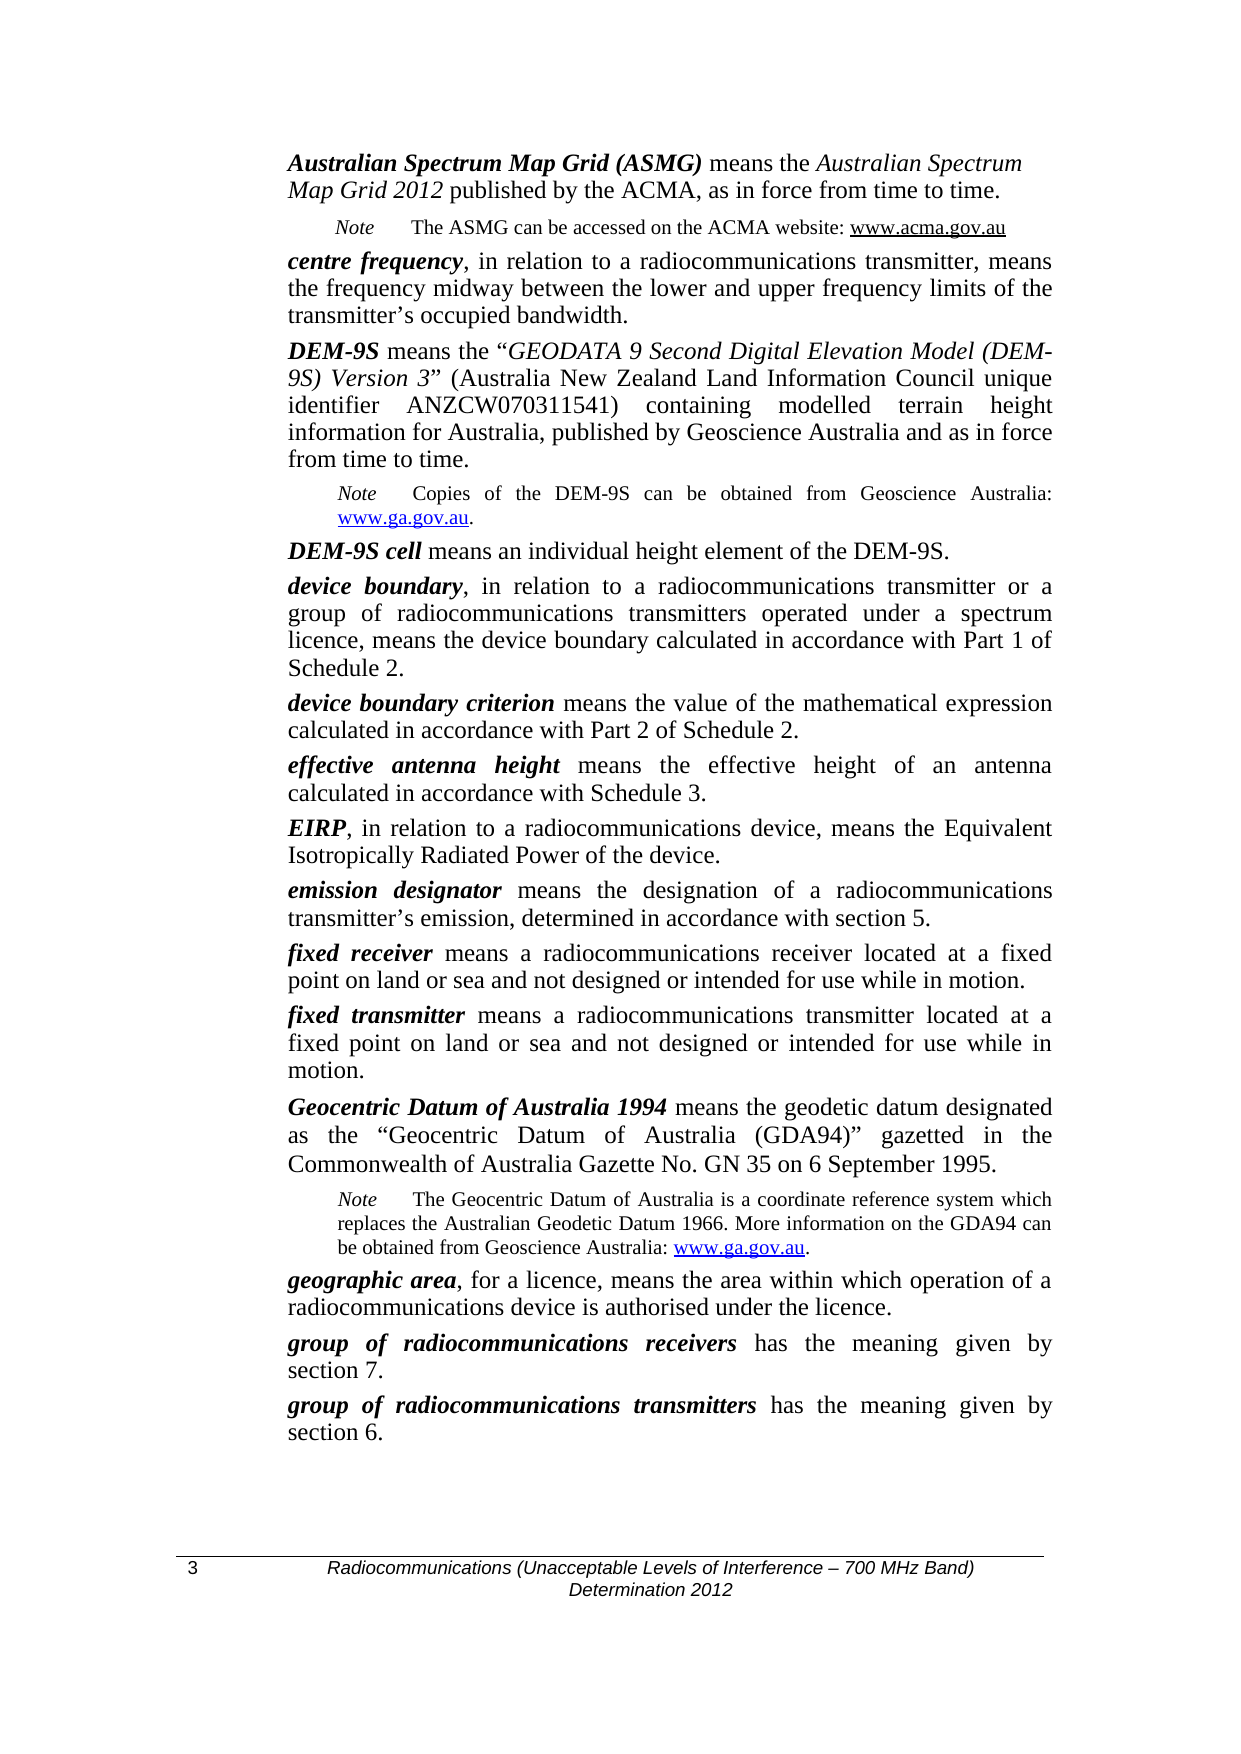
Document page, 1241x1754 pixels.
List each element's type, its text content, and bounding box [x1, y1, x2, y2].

text group of radiocommunications transmitters has the meaning given by section 6. [288, 1392, 1053, 1446]
text EIRP, in relation to a radiocommunications device, means the Equivalent Isotropically Radiated Power of the device. [288, 815, 1053, 869]
text DEM-9S means the “GEODATA 9 Second Digital Elevation Model (DEM-9S) Version 3” (Australia New Zealand Land Information Council unique identifier ANZCW070311541) containing modelled terrain height information for Australia, published by Geoscience Australia and as in force from time to time. [288, 337, 1053, 473]
text Note The ASMG can be accessed on the ACMA website: www.acma.gov.au [288, 212, 1053, 239]
text fixed transmitter means a radiocommunications transmitter located at a fixed point on land or sea and not designed or intended for use while in motion. [288, 1002, 1053, 1083]
text emission designator means the designation of a radiocommunications transmitter’s emission, determined in accordance with section 5. [288, 877, 1053, 931]
text Australian Spectrum Map Grid (ASMG) means the Australian Spectrum Map Grid 2012 published by the ACMA, as in force from time to time. [288, 150, 1053, 204]
text group of radiocommunications receivers has the meaning given by section 7. [288, 1329, 1053, 1384]
text Geocentric Datum of 1994 means the geodetic datum designated as the “Geocentric Datum of Australia (GDA94)” gazetted in the GN 35 on 6 September 1995. [288, 1092, 1053, 1178]
text device boundary, in relation to a radiocommunications transmitter or a group of radiocommunications transmitters operated under a spectrum licence, means the device boundary calculated in accordance with Part 1 of Schedule 2. [288, 573, 1053, 681]
text effective antenna height means the effective height of an antenna calculated in accordance with Schedule 3. [288, 752, 1053, 806]
text DEM-9S cell means an individual height element of the DEM-9S. [288, 538, 1053, 565]
text fixed receiver means a radiocommunications receiver located at a fixed point on land or sea and not designed or intended for use while in motion. [288, 940, 1053, 994]
text device boundary criterion means the value of the mathematical expression calculated in accordance with Part 2 of Schedule 2. [288, 690, 1053, 744]
text Note The Geocentric Datum of Australia is a coordinate reference system which replaces the Australian Geodetic Datum 1966. More information on the GDA94 can be obtained from Geoscience : www.ga.gov.au. [337, 1186, 1053, 1259]
text geographic area, for a licence, means the area within which operation of a radiocommunications device is authorised under the licence. [288, 1267, 1053, 1321]
text centre frequency, in relation to a radiocommunications transmitter, means the frequency midway between the lower and upper frequency limits of the transmitter’s occupied bandwidth. [288, 248, 1053, 329]
text Note Copies of the DEM-9S can be obtained from Geoscience Australia: www.ga.gov.au. [337, 481, 1053, 529]
